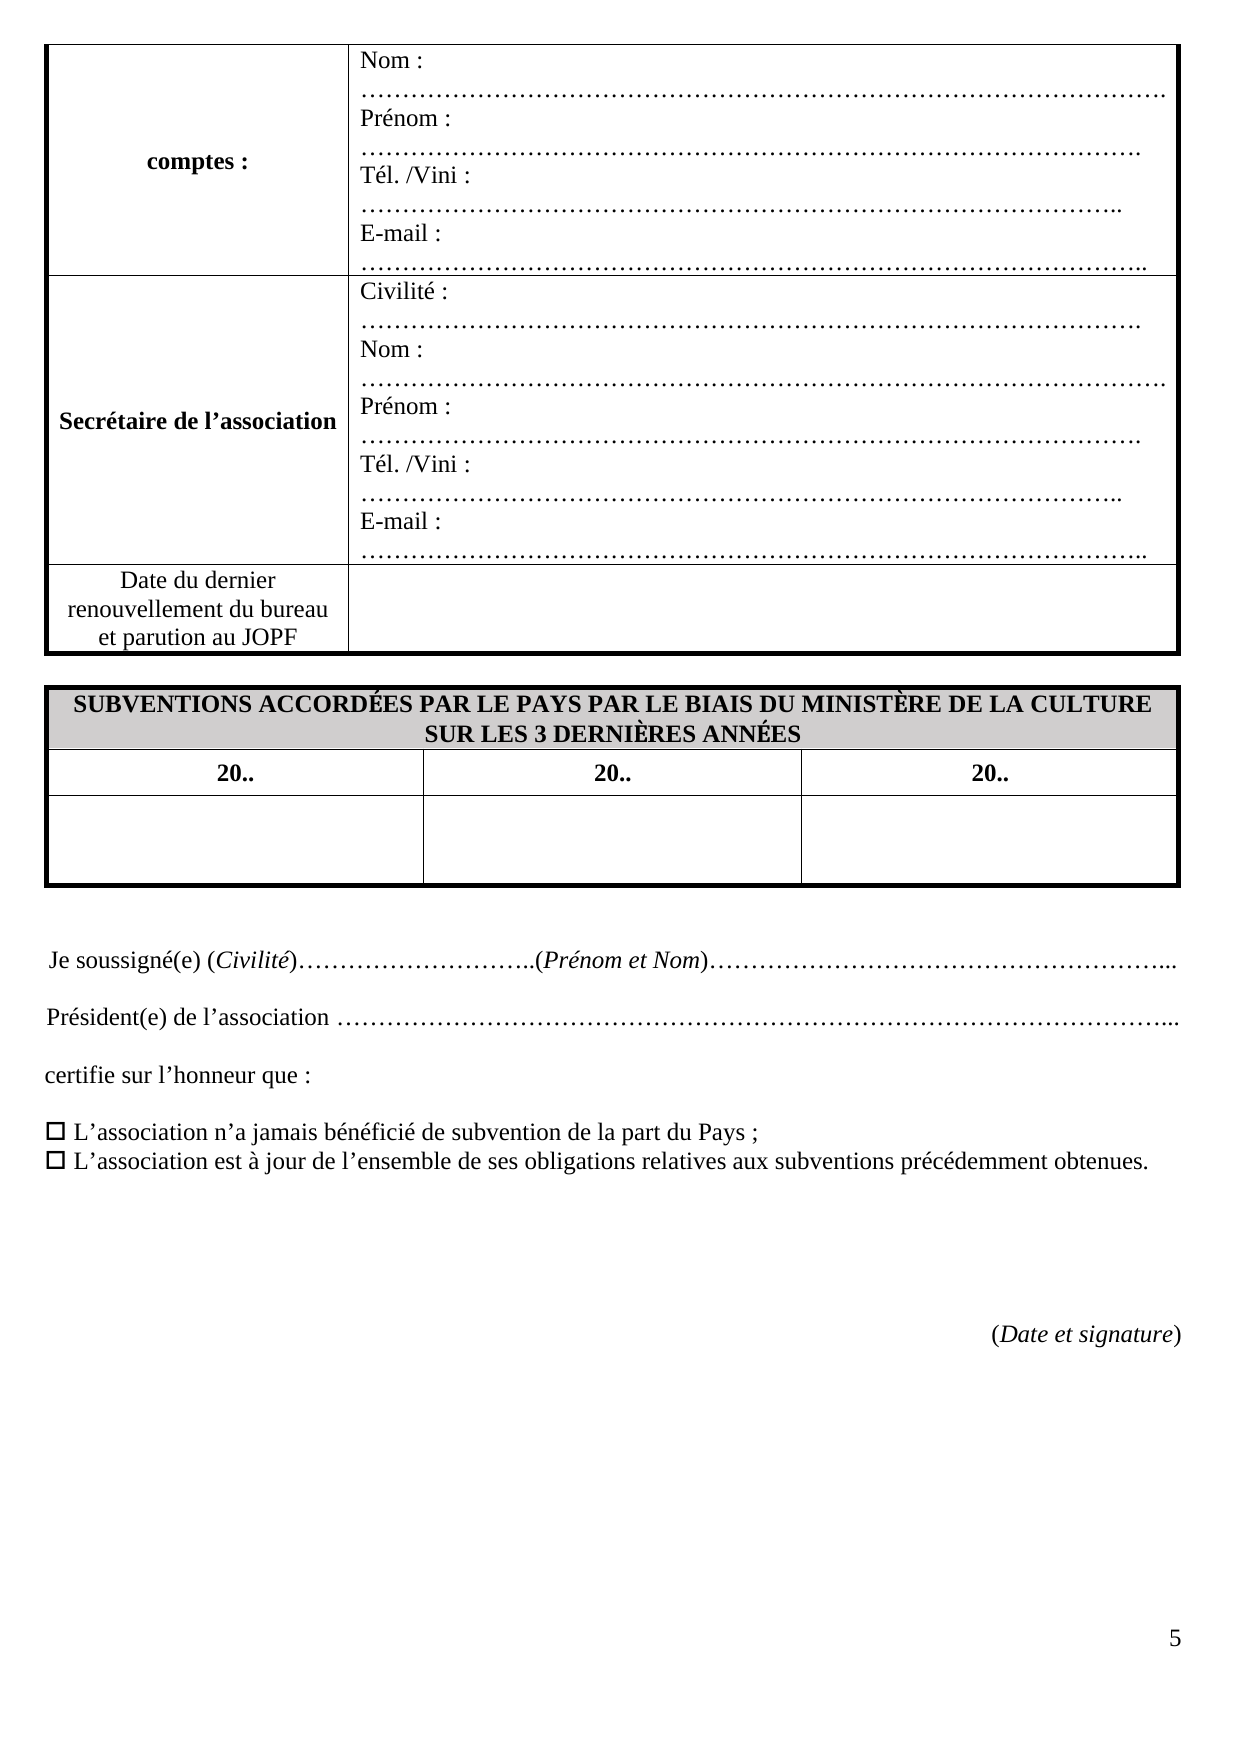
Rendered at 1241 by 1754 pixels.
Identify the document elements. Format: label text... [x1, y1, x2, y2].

text certifie sur l’honneur que : [44, 1060, 1181, 1089]
table_cell 20.. [802, 750, 1176, 795]
text Je soussigné(e) (Civilité)………………………..(Prénom et Nom)………………………………………………... [44, 945, 1181, 974]
text L’association est à jour de l’ensemble de ses obligations relatives aux subventions précédemment obtenues. [44, 1146, 1181, 1175]
text Président(e) de l’association ………………………………………………………………………………………... [44, 1002, 1181, 1031]
table_cell Date du dernier renouvellement du bureau et parution au JOPF [49, 565, 348, 651]
table_cell [349, 565, 1176, 651]
text L’association n’a jamais bénéficié de subvention de la part du Pays ; [44, 1117, 1181, 1146]
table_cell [349, 45, 1176, 275]
table_cell [49, 796, 423, 883]
text (Date et signature) [44, 1319, 1181, 1347]
table_cell Secrétaire de l’association [49, 276, 348, 564]
table_header SUBVENTIONS ACCORDÉES PAR LE PAYS PAR LE BIAIS DU MINISTÈRE DE LA CULTURE SUR LES 3 DERNIÈRES ANNÉES [49, 690, 1176, 748]
table_cell [802, 796, 1176, 883]
table_cell 20.. [424, 750, 801, 795]
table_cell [49, 45, 348, 275]
table_cell 20.. [49, 750, 423, 795]
table_cell [424, 796, 801, 883]
